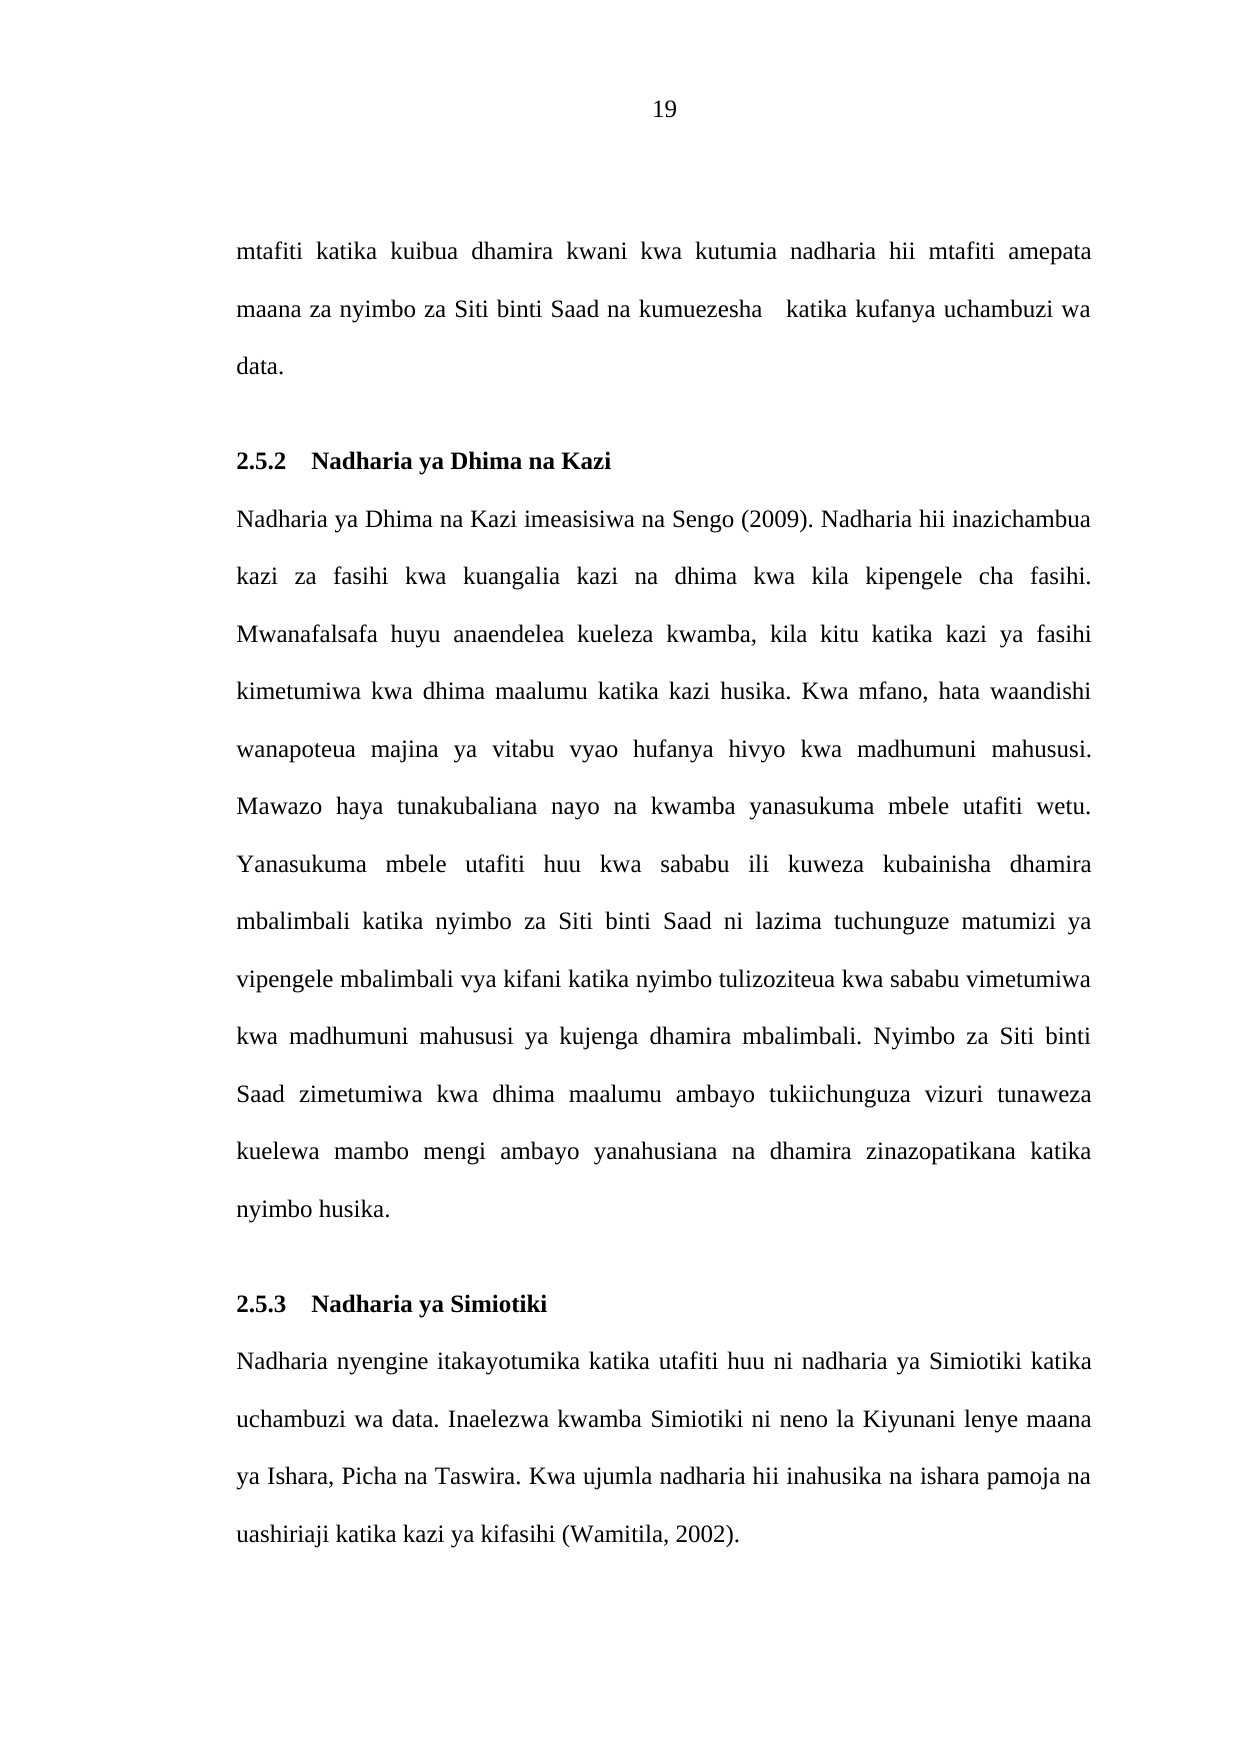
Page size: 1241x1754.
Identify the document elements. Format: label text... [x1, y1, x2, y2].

text Nadharia ya Dhima na Kazi imeasisiwa na Sengo (2009). Nadharia hii inazichambua kazi za fasihi kwa kuangalia kazi na dhima kwa kila kipengele cha fasihi. Mwanafalsafa huyu anaendelea kueleza kwamba, kila kitu katika kazi ya fasihi kimetumiwa kwa dhima maalumu katika kazi husika. Kwa mfano, hata waandishi wanapoteua majina ya vitabu vyao hufanya hivyo kwa madhumuni mahususi. Mawazo haya tunakubaliana nayo na kwamba yanasukuma mbele utafiti wetu. Yanasukuma mbele utafiti huu kwa sababu ili kuweza kubainisha dhamira mbalimbali katika nyimbo za Siti binti Saad ni lazima tuchunguze matumizi ya vipengele mbalimbali vya kifani katika nyimbo tulizoziteua kwa sababu vimetumiwa kwa madhumuni mahususi ya kujenga dhamira mbalimbali. Nyimbo za Siti binti Saad zimetumiwa kwa dhima maalumu ambayo tukiichunguza vizuri tunaweza kuelewa mambo mengi ambayo yanahusiana na dhamira zinazopatikana katika nyimbo husika. [236, 504, 1092, 1222]
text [236, 236, 1092, 380]
subtitle 2.5.3 Nadharia ya Simiotiki [236, 1289, 1092, 1317]
text Nadharia nyengine itakayotumika katika utafiti huu ni nadharia ya Simiotiki katika uchambuzi wa data. Inaelezwa kwamba Simiotiki ni neno la Kiyunani lenye maana ya Ishara, Picha na Taswira. Kwa ujumla nadharia hii inahusika na ishara pamoja na uashiriaji katika kazi ya kifasihi (Wamitila, 2002). [236, 1346, 1092, 1547]
subtitle 2.5.2 Nadharia ya Dhima na Kazi [236, 446, 1092, 475]
